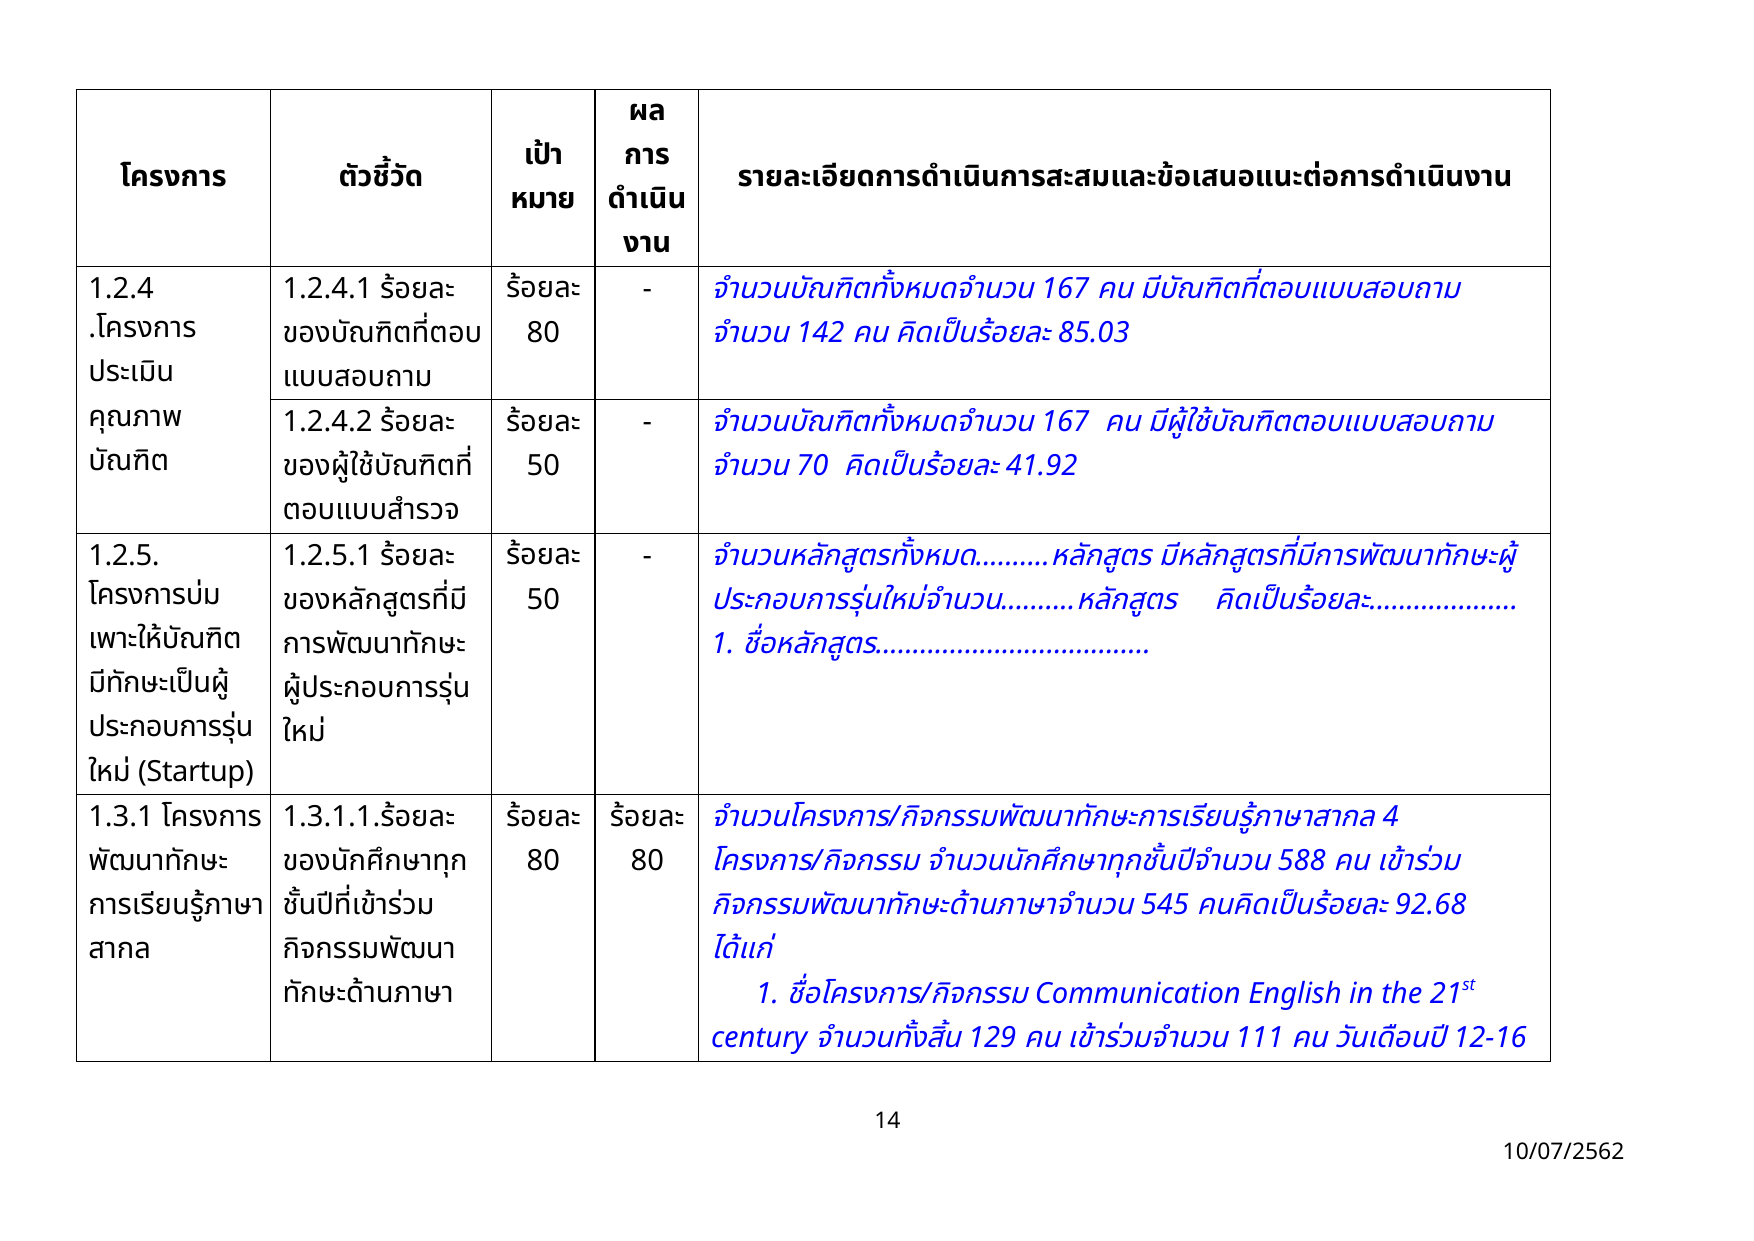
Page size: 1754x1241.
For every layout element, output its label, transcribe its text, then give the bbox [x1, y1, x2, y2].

table_cell 1.2.4.2 ร้อยละของผู้ใช้บัณฑิตที่ตอบแบบสำรวจ [271, 400, 491, 533]
table_cell 1.2.5.1 ร้อยละของหลักสูตรที่มีการพัฒนาทักษะผู้ประกอบการรุ่นใหม่ [271, 534, 491, 794]
table_cell - [596, 534, 698, 794]
table_cell ร้อยละ 50 [492, 534, 594, 794]
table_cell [699, 795, 1550, 1061]
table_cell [77, 795, 270, 1061]
table_cell 1.2.5. โครงการบ่มเพาะให้บัณฑิตมีทักษะเป็นผู้ประกอบการรุ่นใหม่ (Startup) [77, 534, 270, 794]
table_cell - [596, 400, 698, 533]
table_cell 1.2.4.โครงการประเมินคุณภาพบัณฑิต [77, 267, 270, 533]
table_header ผลการดำเนินงาน [596, 90, 698, 266]
table_header รายละเอียดการดำเนินการสะสมและข้อเสนอแนะต่อการดำเนินงาน [699, 90, 1550, 266]
table_header เป้าหมาย [492, 90, 594, 266]
table_cell ร้อยละ 80 [596, 795, 698, 1061]
table_header โครงการ [77, 90, 270, 266]
table_cell - [596, 267, 698, 399]
table_header ตัวชี้วัด [271, 90, 491, 266]
table_cell จำนวนหลักสูตรทั้งหมด..........หลักสูตร มีหลักสูตรที่มีการพัฒนาทักษะผู้ประกอบการรุ่นใหม่จำนวน..........หลักสูตร คิดเป็นร้อยละ.................... 1. ชื่อหลักสูตร..................................... [699, 534, 1550, 794]
table_cell จำนวนบัณฑิตทั้งหมดจำนวน 167 คน มีบัณฑิตที่ตอบแบบสอบถามจำนวน 142 คน คิดเป็นร้อยละ 85.03 [699, 267, 1550, 399]
table_cell ร้อยละ 50 [492, 400, 594, 533]
table_cell จำนวนบัณฑิตทั้งหมดจำนวน 167 คน มีผู้ใช้บัณฑิตตอบแบบสอบถามจำนวน 70 คิดเป็นร้อยละ 41.92 [699, 400, 1550, 533]
table_cell ร้อยละ 80 [492, 795, 594, 1061]
table_cell ร้อยละ 80 [492, 267, 594, 399]
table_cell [271, 795, 491, 1061]
table_cell 1.2.4.1 ร้อยละของบัณฑิตที่ตอบแบบสอบถาม [271, 267, 491, 399]
